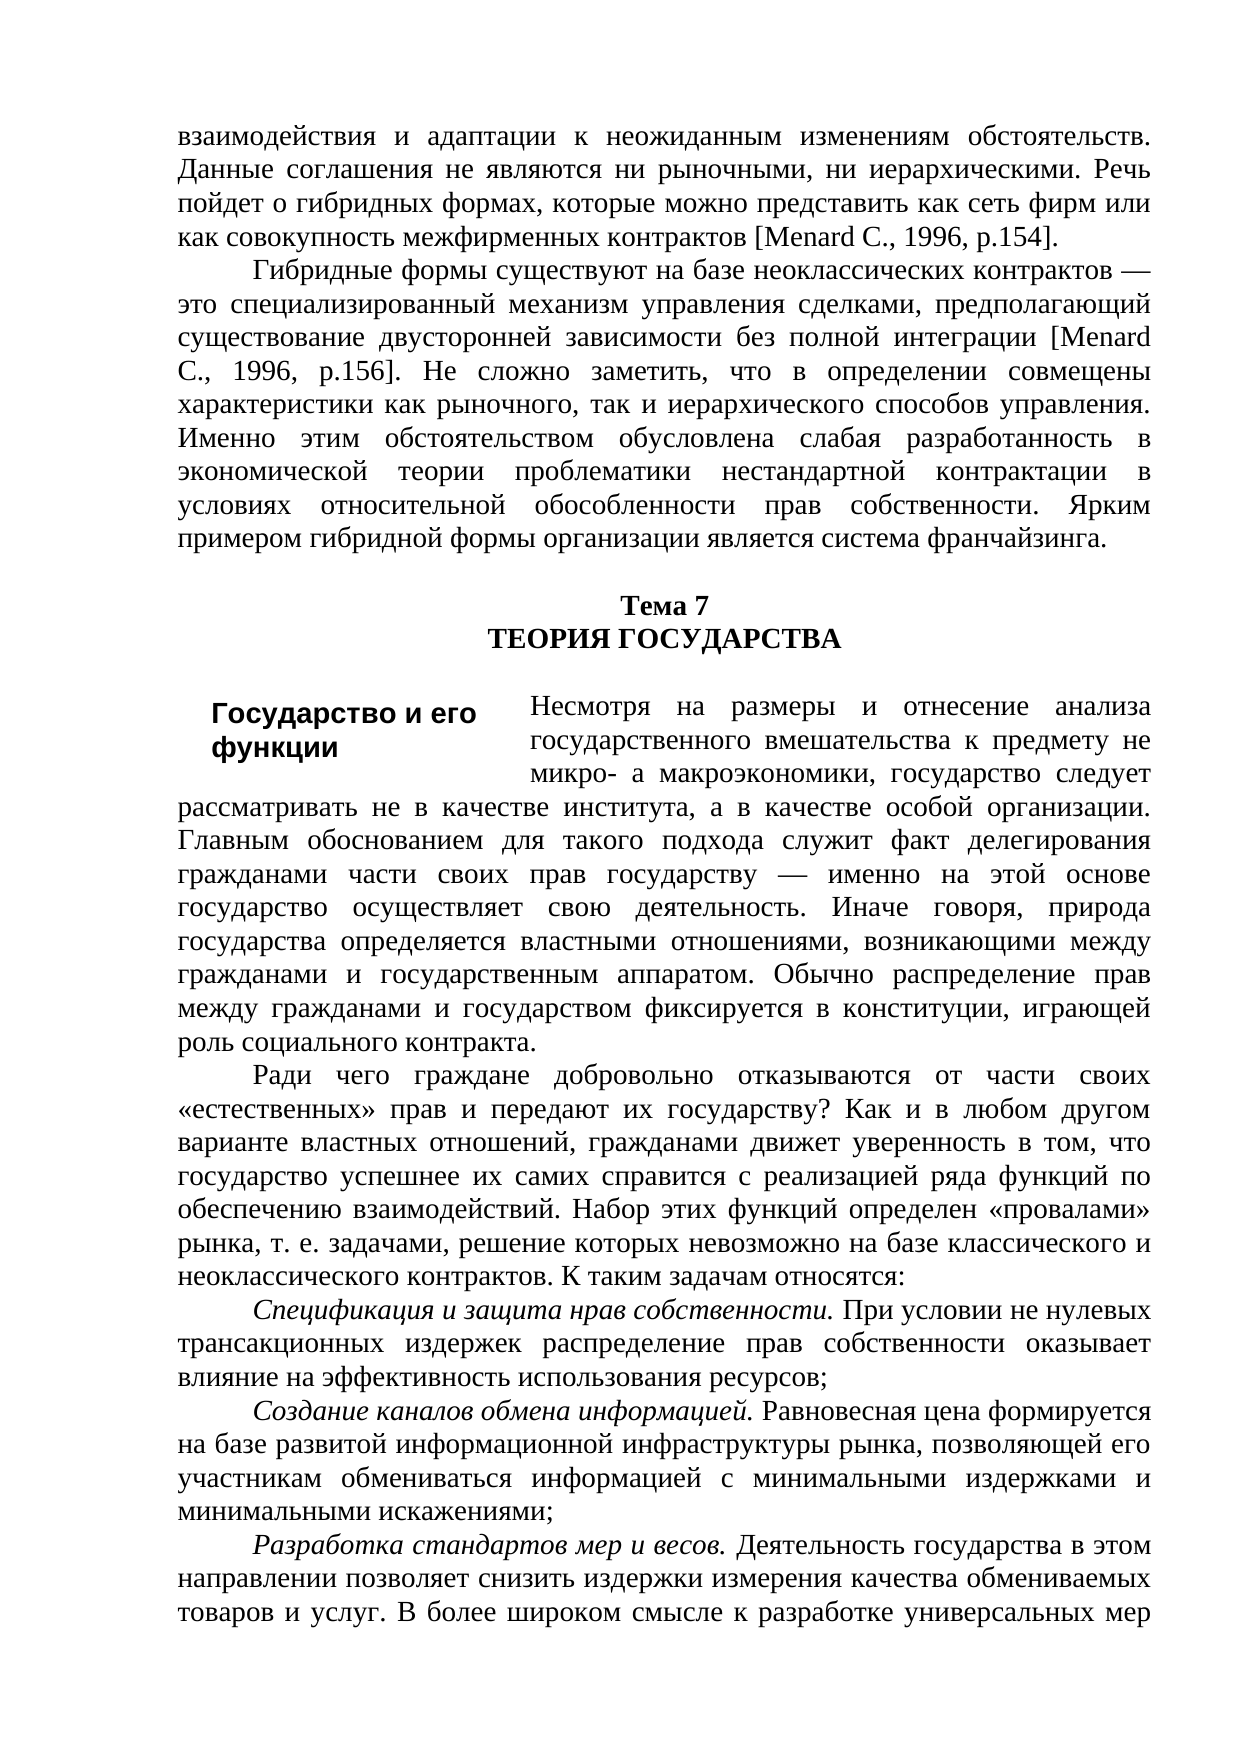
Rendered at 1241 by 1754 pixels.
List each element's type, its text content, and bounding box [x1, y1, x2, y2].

text Гибридные формы существуют на базе неоклассических контрактов — это специализированный механизм управления сделками, предполагающий существование двусторонней зависимости без полной интеграции [Menard С., 1996, р.156]. Не сложно заметить, что в определении совмещены характеристики как рыночного, так и иерархического способов управления. Именно этим обстоятельством обусловлена слабая разработанность в экономической теории проблематики нестандартной контрактации в условиях относительной обособленности прав собственности. Ярким примером гибридной формы организации является система франчайзинга. [177, 252, 1152, 554]
text Тема 7 [177, 588, 1152, 621]
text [177, 118, 1152, 252]
text Создание каналов обмена информацией. Равновесная цена формируется на базе развитой информационной инфраструктуры рынка, позволяющей его участникам обмениваться информацией с минимальными издержками и минимальными искажениями; [177, 1393, 1152, 1527]
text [177, 1527, 1152, 1627]
text Несмотря на размеры и отнесение анализа государственного вмешательства к предмету не микро- а макроэкономики, государство следует рассматривать не в качестве института, а в качестве особой организации. Главным обоснованием для такого подхода служит факт делегирования гражданами части своих прав государству — именно на этой основе государство осуществляет свою деятельность. Иначе говоря, природа государства определяется властными отношениями, возникающими между гражданами и государственным аппаратом. Обычно распределение прав между гражданами и государством фиксируется в конституции, играющей роль социального контракта. [177, 688, 1152, 1057]
text Спецификация и защита нрав собственности. При условии не нулевых трансакционных издержек распределение прав собственности оказывает влияние на эффективность использования ресурсов; [177, 1292, 1152, 1393]
text теория государства [177, 621, 1152, 655]
text Ради чего граждане добровольно отказываются от части своих «естественных» прав и передают их государству? Как и в любом другом варианте властных отношений, гражданами движет уверенность в том, что государство успешнее их самих справится с реализацией ряда функций по обеспечению взаимодействий. Набор этих функций определен «провалами» рынка, т. е. задачами, решение которых невозможно на базе классического и неоклассического контрактов. К таким задачам относятся: [177, 1057, 1152, 1292]
